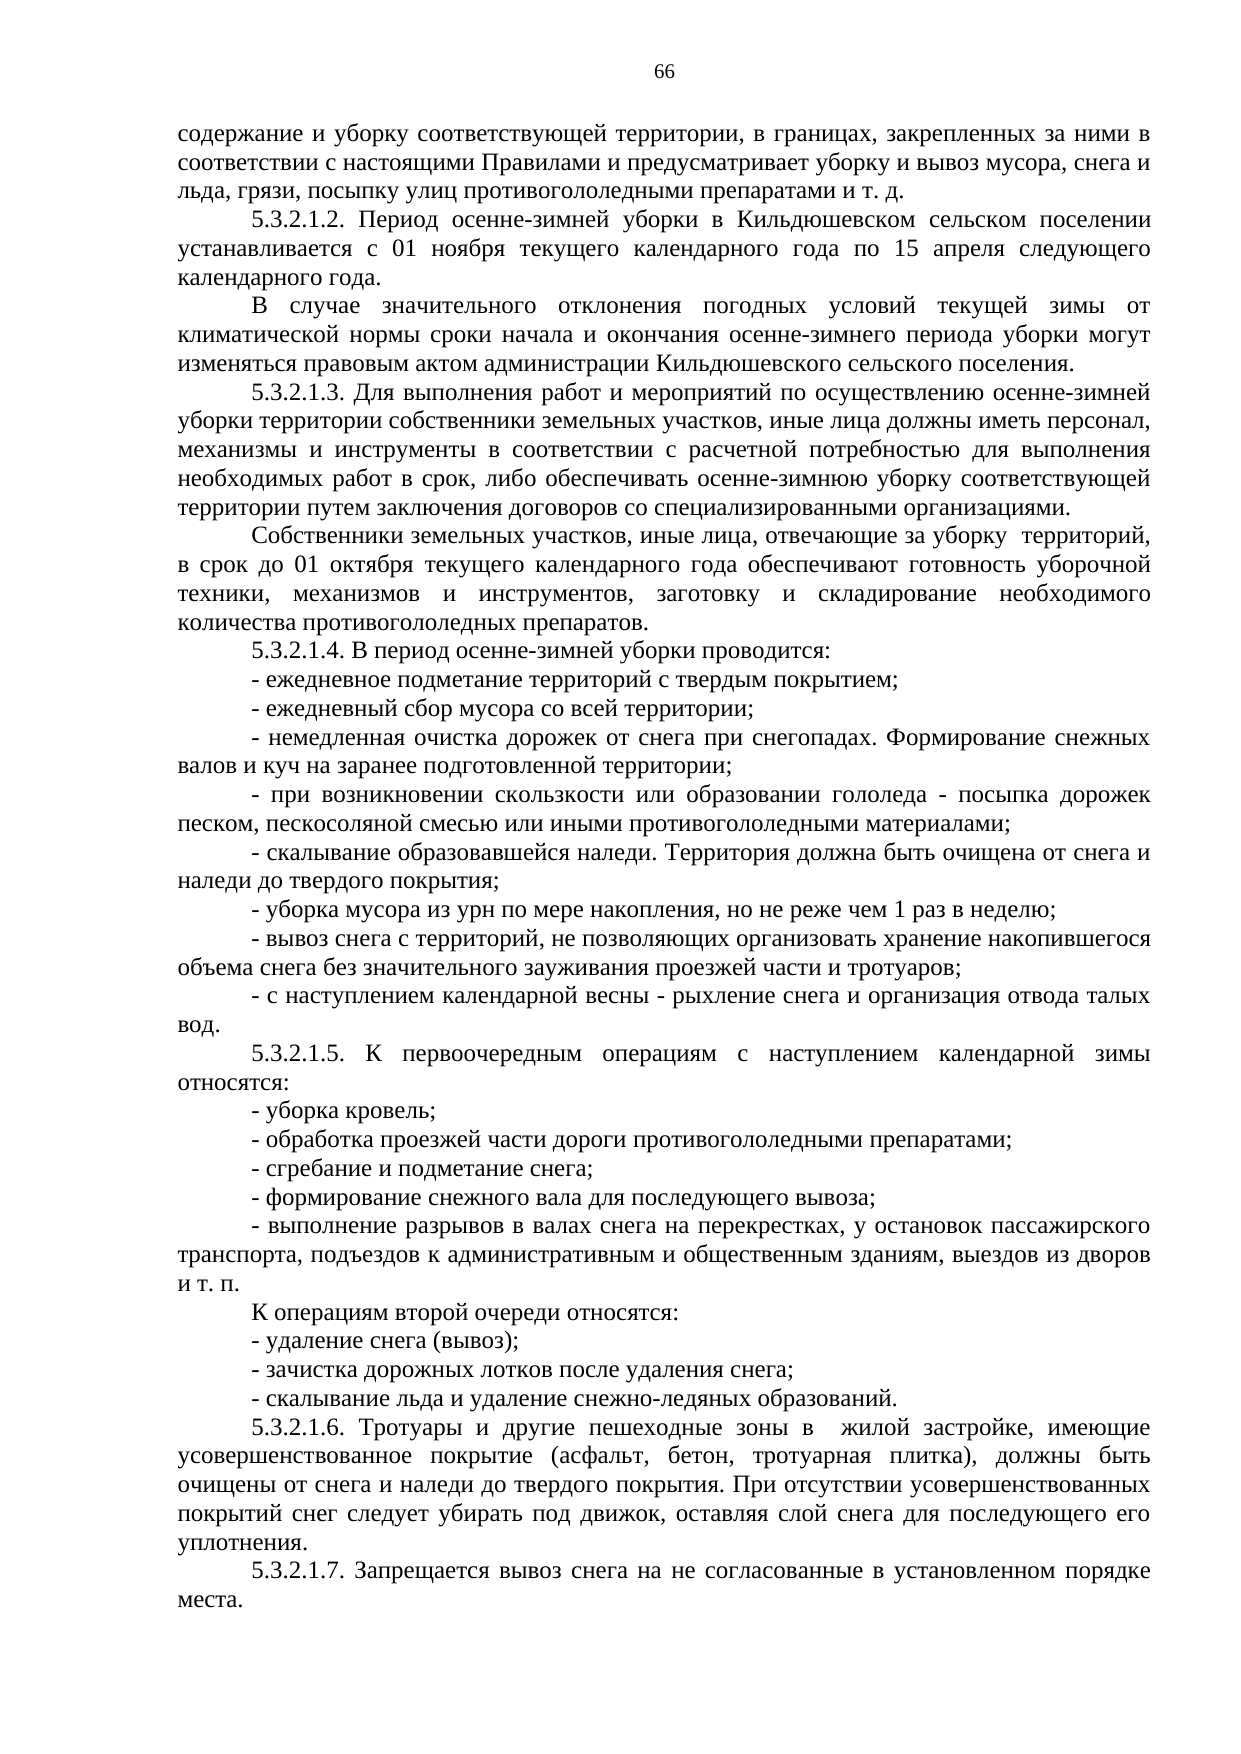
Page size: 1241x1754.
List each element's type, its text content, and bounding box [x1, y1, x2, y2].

text - с наступлением календарной весны - рыхление снега и организация отвода талых вод. [177, 981, 1152, 1038]
text К операциям второй очереди относятся: [177, 1297, 1152, 1326]
text 5.3.2.1.7. Запрещается вывоз снега на не согласованные в установленном порядке места. [177, 1556, 1152, 1613]
text 5.3.2.1.3. Для выполнения работ и мероприятий по осуществлению осенне-зимней уборки территории собственники земельных участков, иные лица должны иметь персонал, механизмы и инструменты в соответствии с расчетной потребностью для выполнения необходимых работ в срок, либо обеспечивать осенне-зимнюю уборку соответствующей территории путем заключения договоров со специализированными организациями. [177, 377, 1152, 521]
text В случае значительного отклонения погодных условий текущей зимы от климатической нормы сроки начала и окончания осенне-зимнего периода уборки могут изменяться правовым актом администрации Кильдюшевского сельского поселения. [177, 291, 1152, 377]
text 5.3.2.1.2. Период осенне-зимней уборки в Кильдюшевском сельском поселении устанавливается с 01 ноября текущего календарного года по 15 апреля следующего календарного года. [177, 204, 1152, 291]
text - вывоз снега с территорий, не позволяющих организовать хранение накопившегося объема снега без значительного зауживания проезжей части и тротуаров; [177, 923, 1152, 981]
text - ежедневный сбор мусора со всей территории; [177, 693, 1152, 722]
text 5.3.2.1.6. Тротуары и другие пешеходные зоны в жилой застройке, имеющие усовершенствованное покрытие (асфальт, бетон, тротуарная плитка), должны быть очищены от снега и наледи до твердого покрытия. При отсутствии усовершенствованных покрытий снег следует убирать под движок, оставляя слой снега для последующего его уплотнения. [177, 1412, 1152, 1556]
text - уборка кровель; [177, 1096, 1152, 1124]
text - ежедневное подметание территорий с твердым покрытием; [177, 664, 1152, 693]
text - обработка проезжей части дороги противогололедными препаратами; [177, 1124, 1152, 1153]
text - при возникновении скользкости или образовании гололеда - посыпка дорожек песком, пескосоляной смесью или иными противогололедными материалами; [177, 779, 1152, 837]
text - немедленная очистка дорожек от снега при снегопадах. Формирование снежных валов и куч на заранее подготовленной территории; [177, 722, 1152, 779]
text - выполнение разрывов в валах снега на перекрестках, у остановок пассажирского транспорта, подъездов к административным и общественным зданиям, выездов из дворов и т. п. [177, 1211, 1152, 1297]
text 5.3.2.1.5. К первоочередным операциям с наступлением календарной зимы относятся: [177, 1038, 1152, 1096]
text - сгребание и подметание снега; [177, 1153, 1152, 1182]
text Собственники земельных участков, иные лица, отвечающие за уборку территорий, в срок до 01 октября текущего календарного года обеспечивают готовность уборочной техники, механизмов и инструментов, заготовку и складирование необходимого количества противогололедных препаратов. [177, 521, 1152, 636]
text - скалывание образовавшейся наледи. Территория должна быть очищена от снега и наледи до твердого покрытия; [177, 837, 1152, 894]
text - уборка мусора из урн по мере накопления, но не реже чем 1 раз в неделю; [177, 894, 1152, 923]
text 5.3.2.1.4. В период осенне-зимней уборки проводится: [177, 636, 1152, 664]
text - удаление снега (вывоз); [177, 1326, 1152, 1354]
text - скалывание льда и удаление снежно-ледяных образований. [177, 1383, 1152, 1412]
text - формирование снежного вала для последующего вывоза; [177, 1182, 1152, 1211]
text - зачистка дорожных лотков после удаления снега; [177, 1354, 1152, 1383]
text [177, 118, 1152, 204]
